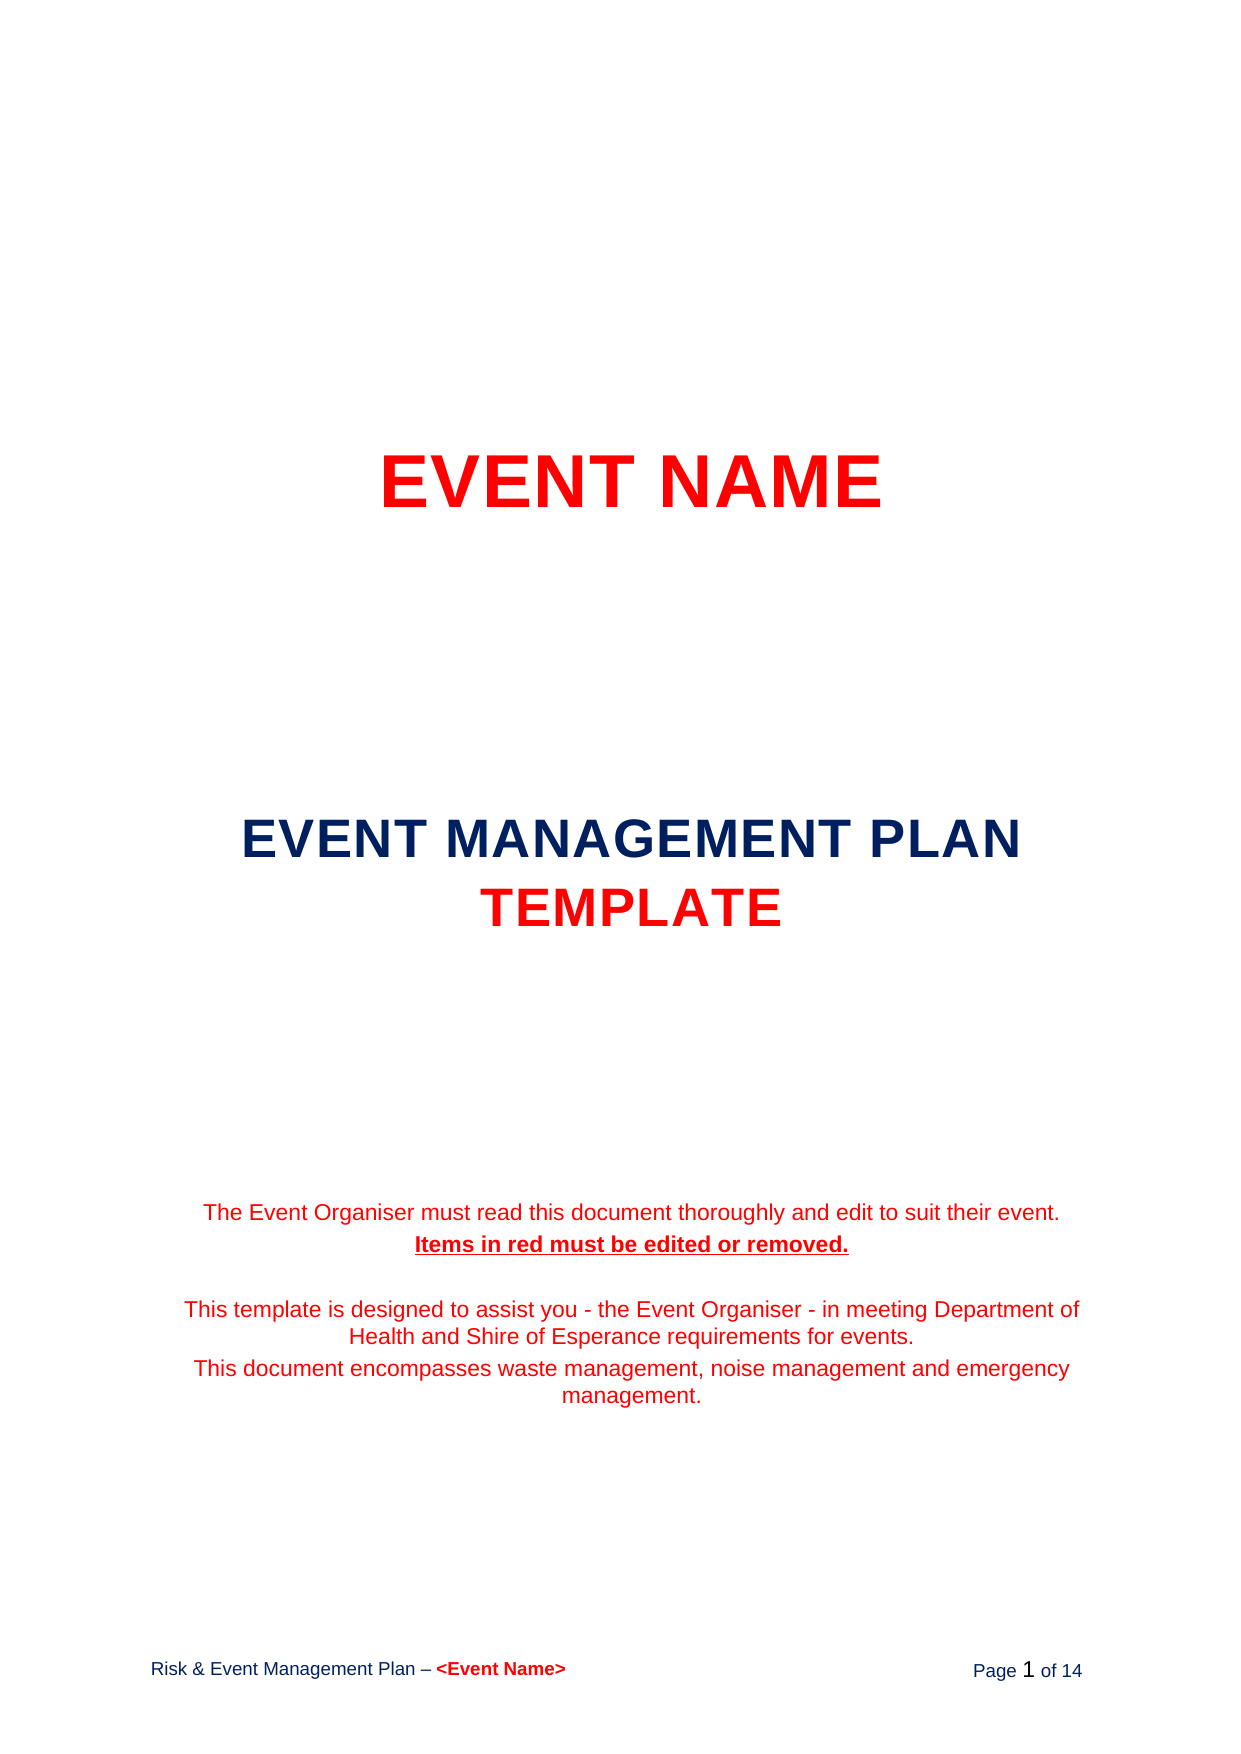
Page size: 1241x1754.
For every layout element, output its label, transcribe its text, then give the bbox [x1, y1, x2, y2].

subtitle This document encompasses waste management, noise management and emergency management. [150, 1355, 1113, 1408]
subtitle This template is designed to assist you - the Event Organiser - in meeting Department of Health and Shire of Esperance requirements for events. [150, 1296, 1113, 1349]
subtitle EVENT NAME [150, 437, 1113, 524]
subtitle EVENT MANAGEMENT PLAN [150, 807, 1113, 869]
subtitle The Event Organiser must read this document thoroughly and edit to suit their event. [150, 1199, 1113, 1225]
subtitle TEMPLATE [150, 876, 1113, 938]
subtitle Items in red must be edited or removed. [150, 1231, 1113, 1258]
